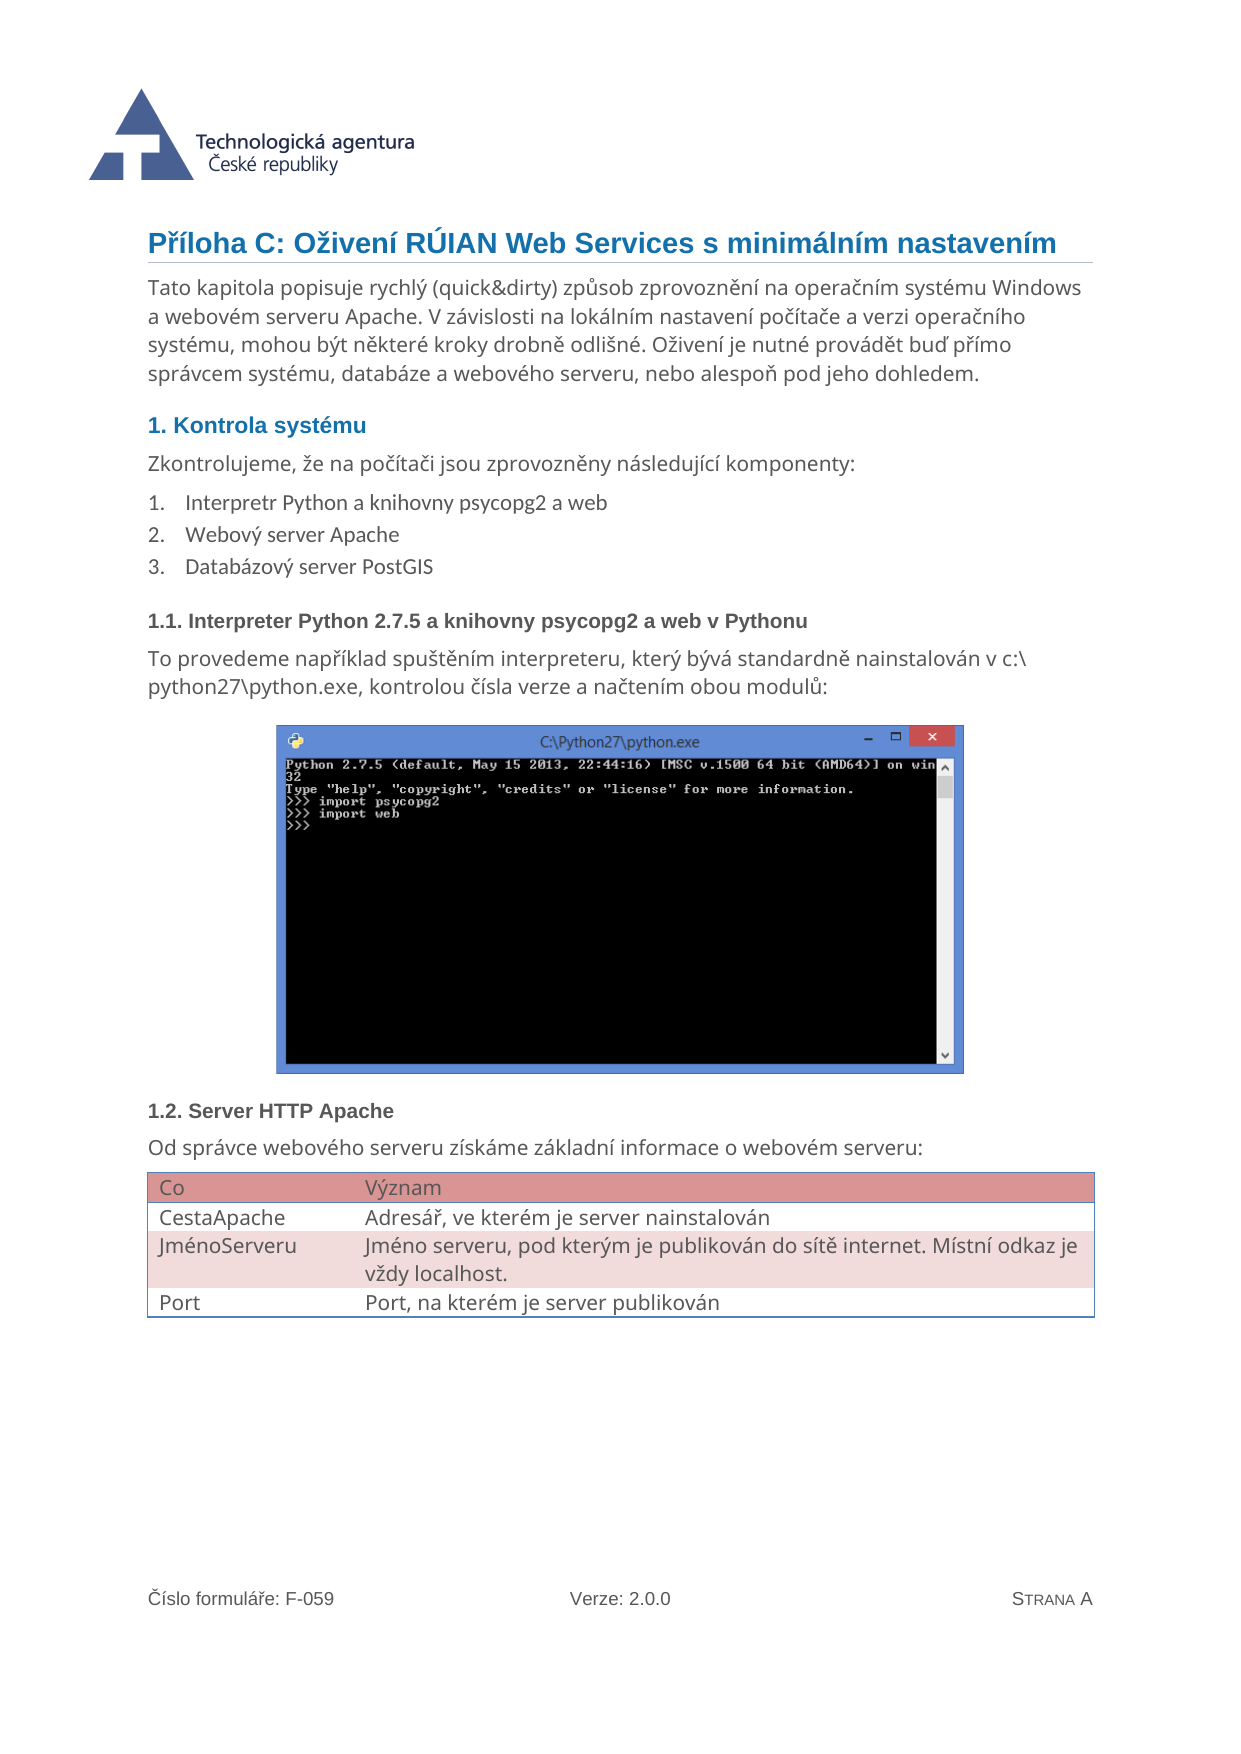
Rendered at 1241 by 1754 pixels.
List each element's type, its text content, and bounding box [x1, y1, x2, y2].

table_header Význam [354, 1173, 1094, 1202]
table_cell Port [148, 1288, 354, 1316]
list Databázový server PostGIS [148, 552, 1093, 580]
table_cell CestaApache [148, 1203, 354, 1231]
table_cell Jméno serveru, pod kterým je publikován do sítě internet. Místní odkaz je vždy localhost. [354, 1231, 1094, 1288]
text Od správce webového serveru získáme základní informace o webovém serveru: [148, 1133, 1093, 1162]
table_cell JménoServeru [148, 1231, 354, 1288]
text Zkontrolujeme, že na počítači jsou zprovozněny následující komponenty: [148, 449, 1093, 477]
list Webový server Apache [148, 520, 1093, 548]
list Interpretr Python a knihovny psycopg2 a web [148, 488, 1093, 516]
subtitle Příloha C: Oživení RÚIAN Web Services s minimálním nastavením [148, 226, 1093, 262]
subtitle 1.2. Server HTTP Apache [148, 1099, 1093, 1123]
table_header Co [148, 1173, 354, 1202]
subtitle 1. Kontrola systému [148, 412, 1093, 438]
picture [0, 0, 1241, 180]
table_cell Port, na kterém je server publikován [354, 1288, 1094, 1316]
picture [276, 725, 964, 1074]
text Tato kapitola popisuje rychlý (quick&dirty) způsob zprovoznění na operačním systému Windows a webovém serveru Apache. V závislosti na lokálním nastavení počítače a verzi operačního systému, mohou být některé kroky drobně odlišné. Oživení je nutné provádět buď přímo správcem systému, databáze a webového serveru, nebo alespoň pod jeho dohledem. [148, 273, 1093, 387]
text To provedeme například spuštěním interpreteru, který bývá standardně nainstalován v c:\python27\python.exe, kontrolou čísla verze a načtením obou modulů: [148, 644, 1093, 701]
table_cell Adresář, ve kterém je server nainstalován [354, 1203, 1094, 1231]
subtitle 1.1. Interpreter Python 2.7.5 a knihovny psycopg2 a web v Pythonu [148, 609, 1093, 633]
